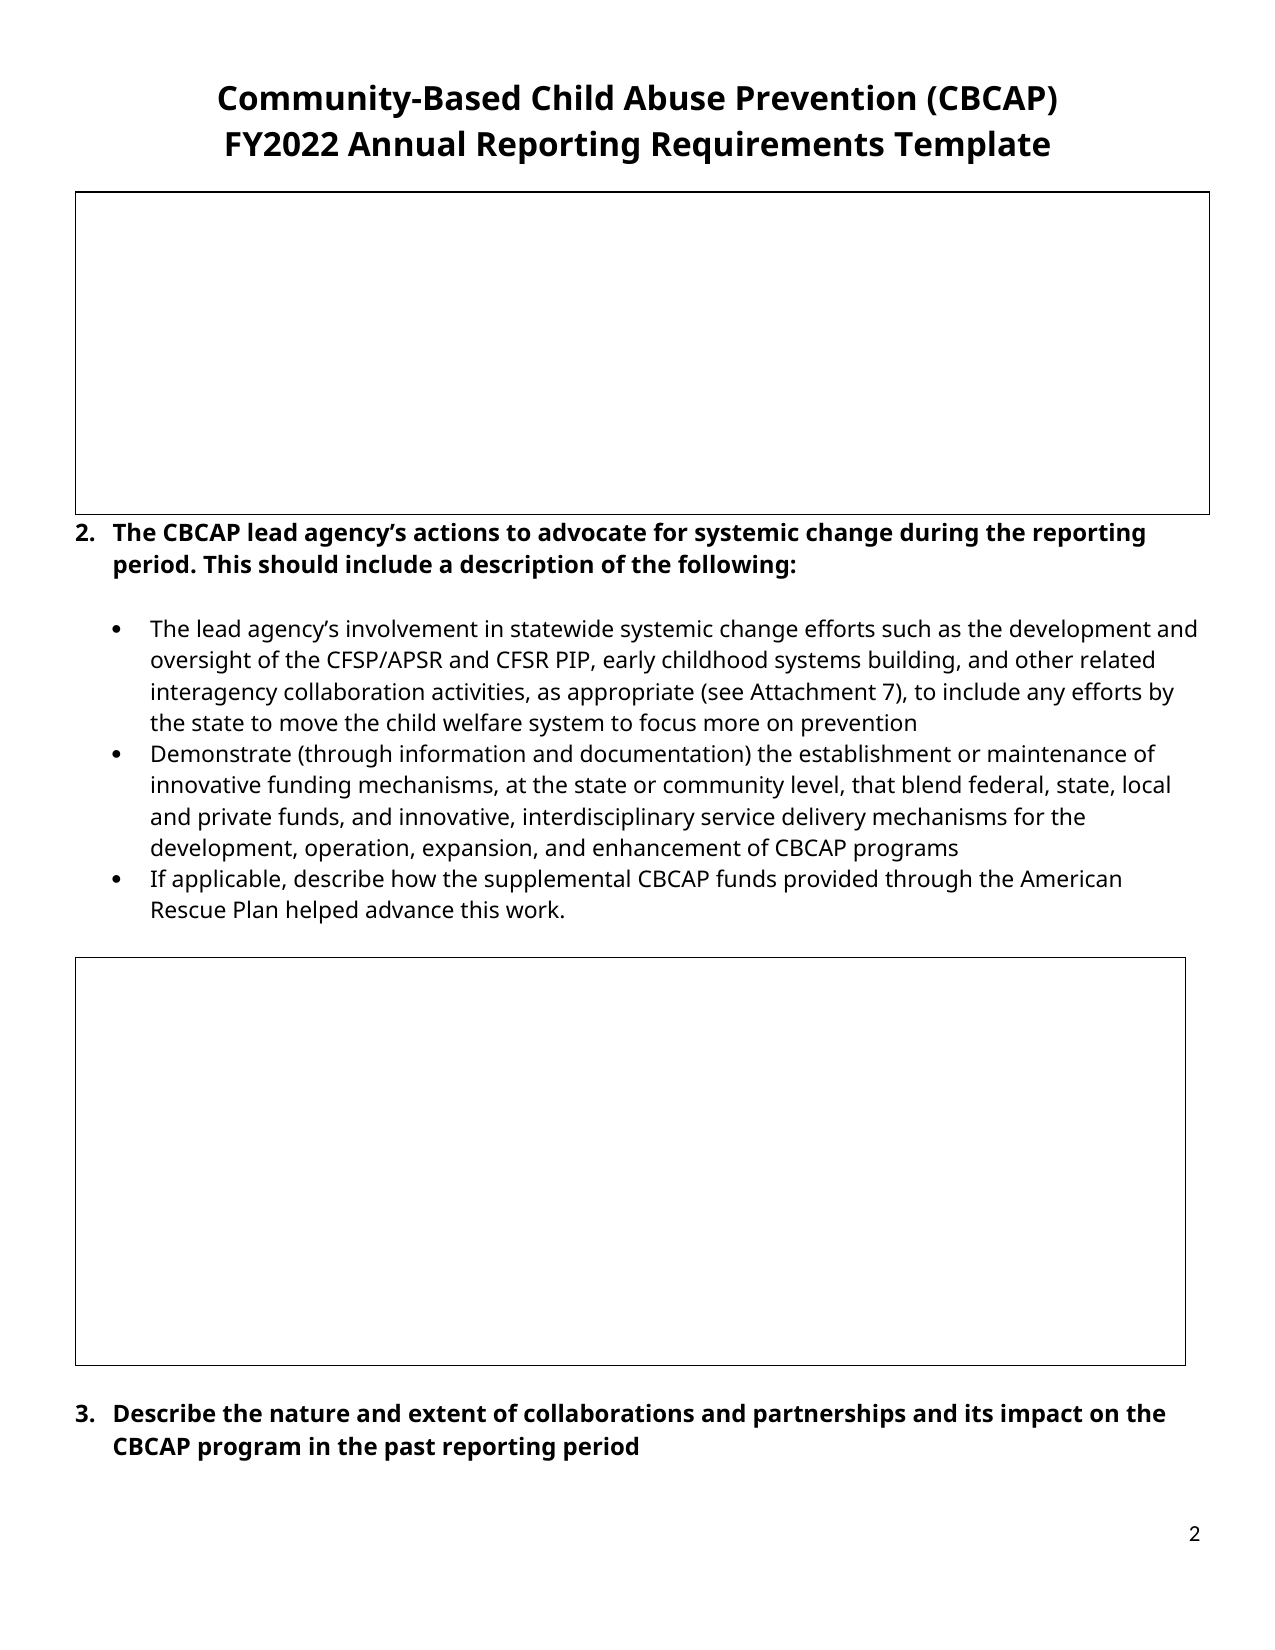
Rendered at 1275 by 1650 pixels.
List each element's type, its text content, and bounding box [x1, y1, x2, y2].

list The CBCAP lead agency’s actions to advocate for systemic change during the reporting period. This should include a description of the following: [75, 515, 1200, 581]
table_header [76, 958, 1185, 1365]
list The lead agency’s involvement in statewide systemic change efforts such as the development and oversight of the CFSP/APSR and CFSR PIP, early childhood systems building, and other related interagency collaboration activities, as appropriate (see Attachment 7), to include any efforts by the state to move the child welfare system to focus more on prevention [112, 613, 1200, 738]
table_header [76, 193, 1209, 514]
list Describe the nature and extent of collaborations and partnerships and its impact on the CBCAP program in the past reporting period [75, 1397, 1200, 1462]
list Demonstrate (through information and documentation) the establishment or maintenance of innovative funding mechanisms, at the state or community level, that blend federal, state, local and private funds, and innovative, interdisciplinary service delivery mechanisms for the development, operation, expansion, and enhancement of CBCAP programs [112, 738, 1200, 863]
list If applicable, describe how the supplemental CBCAP funds provided through the American Rescue Plan helped advance this work. [112, 863, 1200, 926]
